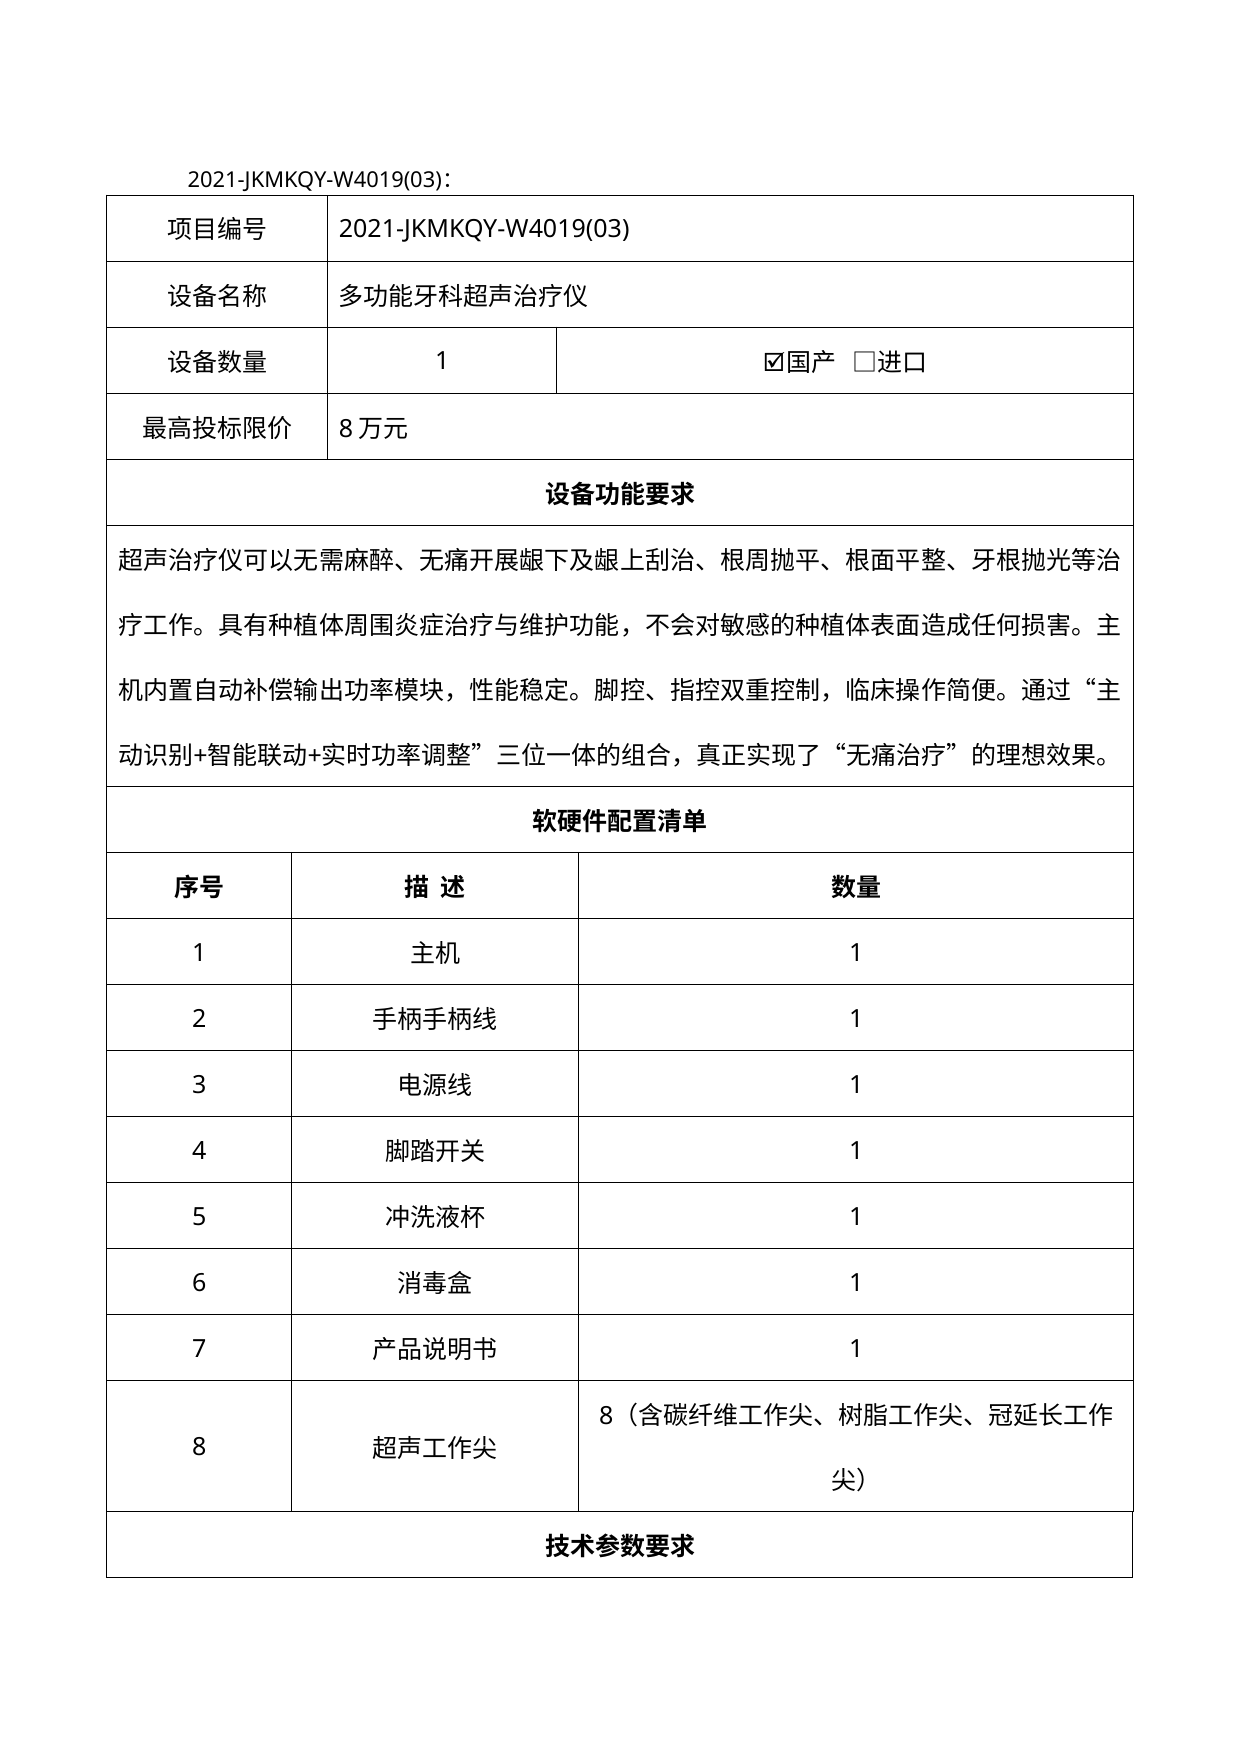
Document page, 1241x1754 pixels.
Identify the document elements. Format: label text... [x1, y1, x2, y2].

table_header 项目编号 [107, 196, 327, 261]
table_cell 7 [107, 1315, 291, 1380]
table_cell 3 [107, 1051, 291, 1116]
table_cell 最高投标限价 [107, 394, 327, 459]
text 2021-JKMKQY-W4019(03)： [187, 162, 1053, 194]
table_cell 多功能牙科超声治疗仪 [328, 262, 1133, 327]
table_cell 1 [579, 1183, 1133, 1248]
table_cell 1 [579, 1315, 1133, 1380]
table_cell 5 [107, 1183, 291, 1248]
table_cell 2 [107, 985, 291, 1050]
table_cell 软硬件配置清单 [107, 787, 1133, 852]
table_cell 国产 □进口 [557, 328, 1133, 393]
table_cell 设备功能要求 [107, 460, 1133, 525]
table_cell 超声治疗仪可以无需麻醉、无痛开展龈下及龈上刮治、根周抛平、根面平整、牙根抛光等治疗工作。具有种植体周围炎症治疗与维护功能，不会对敏感的种植体表面造成任何损害。主机内置自动补偿输出功率模块，性能稳定。脚控、指控双重控制，临床操作简便。通过“主动识别+智能联动+实时功率调整”三位一体的组合，真正实现了“无痛治疗”的理想效果。 [107, 526, 1133, 786]
table_cell 1 [579, 1117, 1133, 1182]
table_cell 1 [107, 919, 291, 984]
table_cell 产品说明书 [292, 1315, 578, 1380]
table_cell 1 [579, 985, 1133, 1050]
table_cell 8万元 [328, 394, 1133, 459]
table_cell 8（含碳纤维工作尖、树脂工作尖、冠延长工作尖） [579, 1381, 1133, 1511]
table_cell 电源线 [292, 1051, 578, 1116]
table_cell 1 [579, 1249, 1133, 1314]
table_cell 4 [107, 1117, 291, 1182]
table_cell 描 述 [292, 853, 578, 918]
table_cell 消毒盒 [292, 1249, 578, 1314]
table_cell 1 [579, 919, 1133, 984]
table_cell 数量 [579, 853, 1133, 918]
table_cell 技术参数要求 [107, 1512, 1132, 1577]
table_cell 手柄手柄线 [292, 985, 578, 1050]
table_cell 脚踏开关 [292, 1117, 578, 1182]
table_cell 冲洗液杯 [292, 1183, 578, 1248]
table_cell 1 [579, 1051, 1133, 1116]
table_cell 6 [107, 1249, 291, 1314]
table_cell 主机 [292, 919, 578, 984]
table_header 2021-JKMKQY-W4019(03) [328, 196, 1133, 261]
table_cell 设备名称 [107, 262, 327, 327]
table_cell 超声工作尖 [292, 1381, 578, 1511]
table_cell 1 [328, 328, 556, 393]
table_cell 设备数量 [107, 328, 327, 393]
table_cell 8 [107, 1381, 291, 1511]
table_cell 序号 [107, 853, 291, 918]
